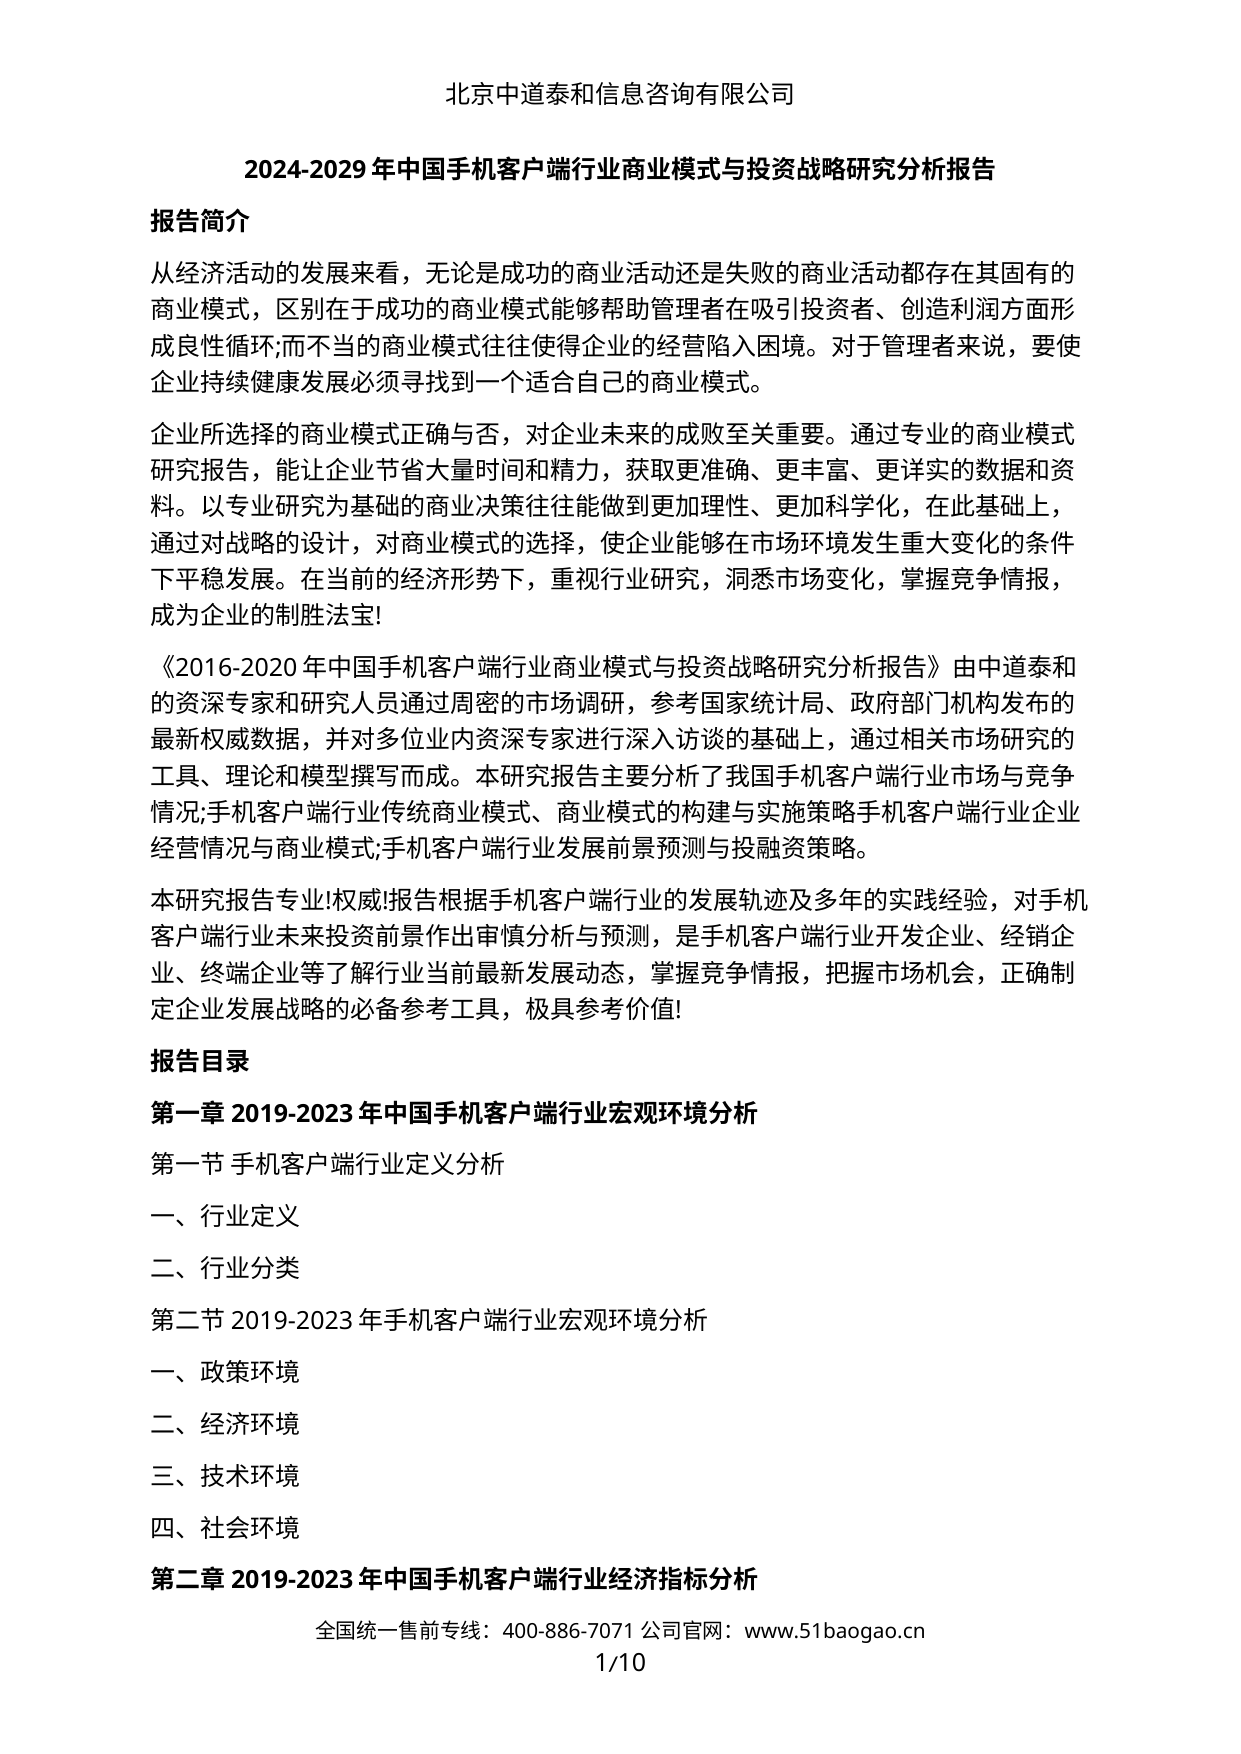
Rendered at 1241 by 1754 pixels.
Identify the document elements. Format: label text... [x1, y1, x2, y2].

text 第一节 手机客户端行业定义分析 [150, 1145, 1090, 1181]
text 四、社会环境 [150, 1508, 1090, 1544]
text 第二章 2019-2023年中国手机客户端行业经济指标分析 [150, 1560, 1090, 1596]
text 从经济活动的发展来看，无论是成功的商业活动还是失败的商业活动都存在其固有的商业模式，区别在于成功的商业模式能够帮助管理者在吸引投资者、创造利润方面形成良性循环;而不当的商业模式往往使得企业的经营陷入困境。对于管理者来说，要使企业持续健康发展必须寻找到一个适合自己的商业模式。 [150, 254, 1090, 399]
text 企业所选择的商业模式正确与否，对企业未来的成败至关重要。通过专业的商业模式研究报告，能让企业节省大量时间和精力，获取更准确、更丰富、更详实的数据和资料。以专业研究为基础的商业决策往往能做到更加理性、更加科学化，在此基础上，通过对战略的设计，对商业模式的选择，使企业能够在市场环境发生重大变化的条件下平稳发展。在当前的经济形势下，重视行业研究，洞悉市场变化，掌握竞争情报，成为企业的制胜法宝! [150, 414, 1090, 632]
text 二、行业分类 [150, 1249, 1090, 1285]
text 一、行业定义 [150, 1197, 1090, 1233]
text 报告目录 [150, 1041, 1090, 1077]
text 第二节 2019-2023年手机客户端行业宏观环境分析 [150, 1301, 1090, 1337]
text 报告简介 [150, 202, 1090, 238]
text 《2016-2020年中国手机客户端行业商业模式与投资战略研究分析报告》由中道泰和的资深专家和研究人员通过周密的市场调研，参考国家统计局、政府部门机构发布的最新权威数据，并对多位业内资深专家进行深入访谈的基础上，通过相关市场研究的工具、理论和模型撰写而成。本研究报告主要分析了我国手机客户端行业市场与竞争情况;手机客户端行业传统商业模式、商业模式的构建与实施策略手机客户端行业企业经营情况与商业模式;手机客户端行业发展前景预测与投融资策略。 [150, 647, 1090, 865]
text 三、技术环境 [150, 1456, 1090, 1492]
text 2024-2029年中国手机客户端行业商业模式与投资战略研究分析报告 [150, 150, 1090, 186]
text 二、经济环境 [150, 1404, 1090, 1441]
text 第一章 2019-2023年中国手机客户端行业宏观环境分析 [150, 1093, 1090, 1129]
text 本研究报告专业!权威!报告根据手机客户端行业的发展轨迹及多年的实践经验，对手机客户端行业未来投资前景作出审慎分析与预测，是手机客户端行业开发企业、经销企业、终端企业等了解行业当前最新发展动态，掌握竞争情报，把握市场机会，正确制定企业发展战略的必备参考工具，极具参考价值! [150, 881, 1090, 1026]
text 一、政策环境 [150, 1352, 1090, 1389]
